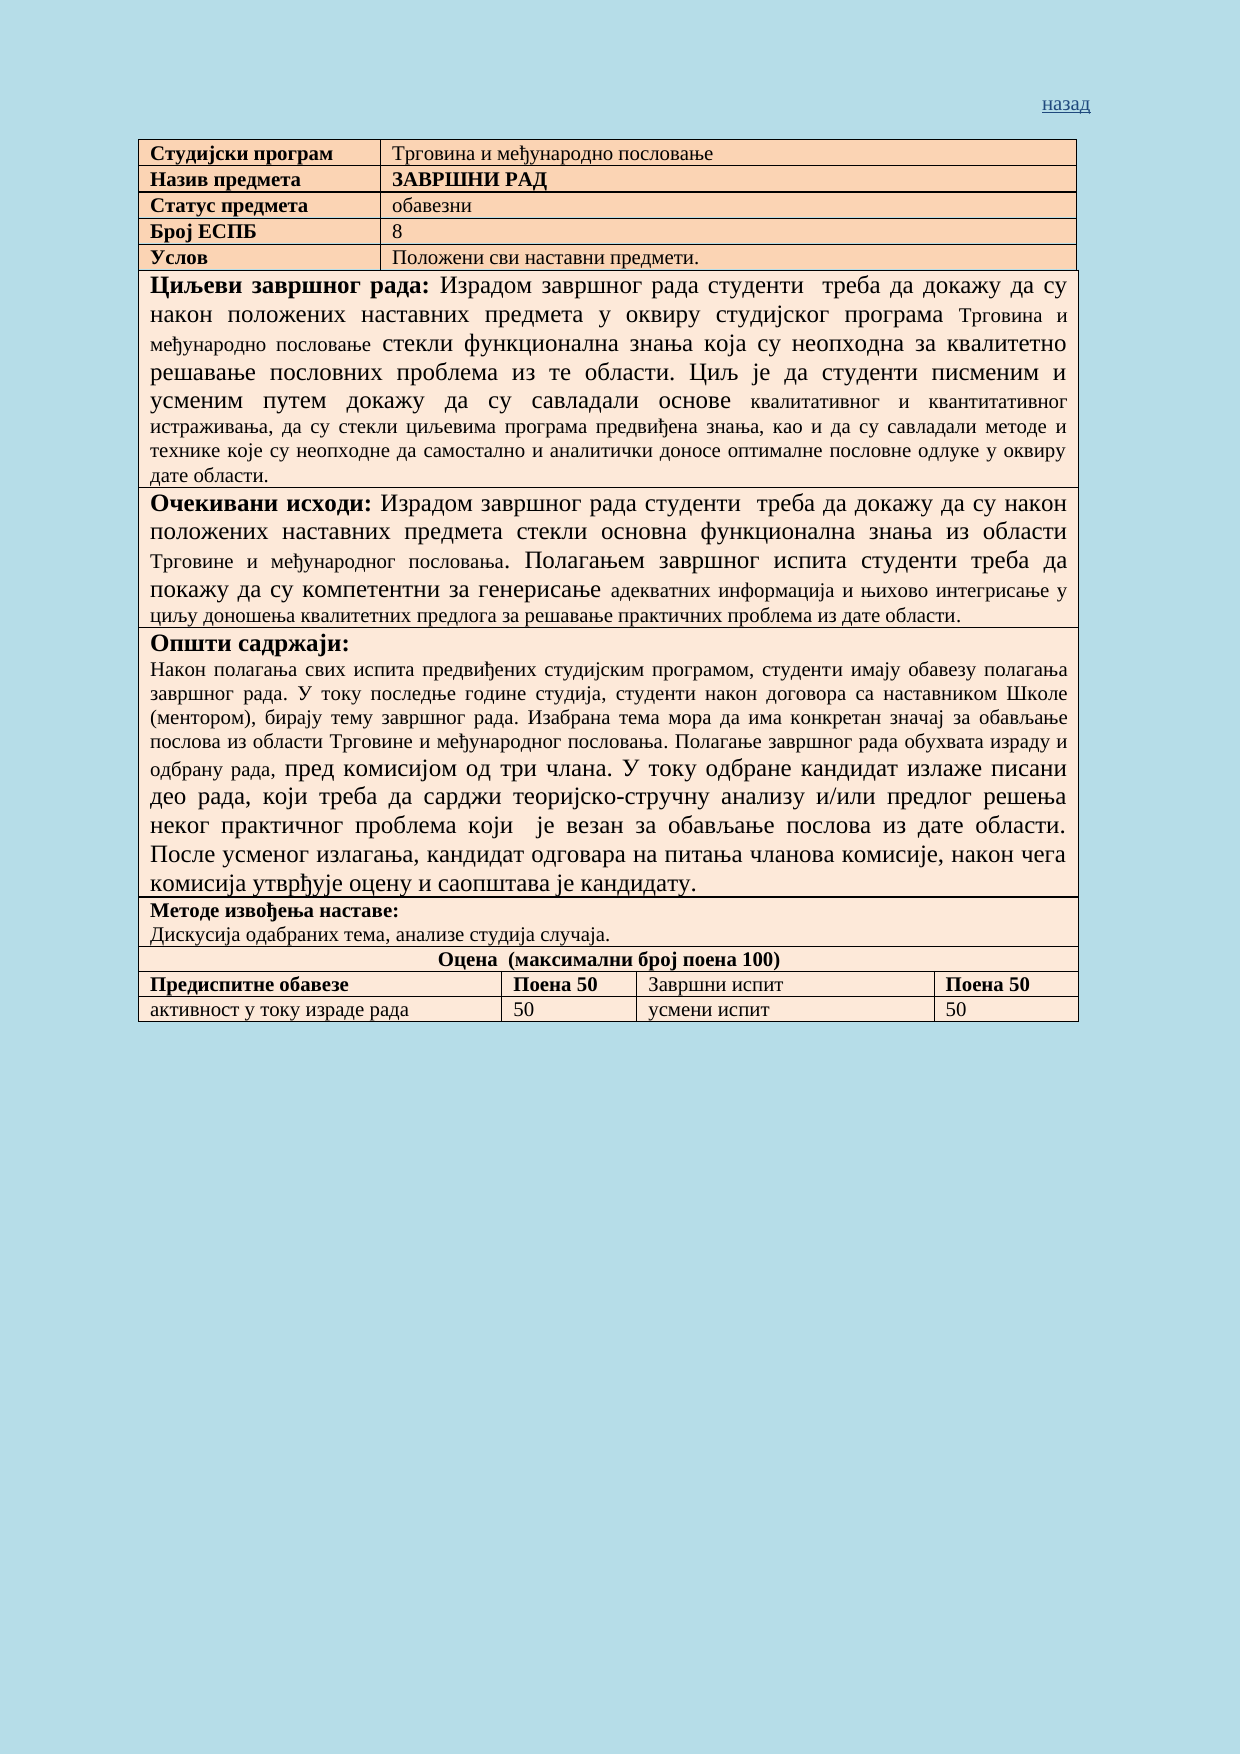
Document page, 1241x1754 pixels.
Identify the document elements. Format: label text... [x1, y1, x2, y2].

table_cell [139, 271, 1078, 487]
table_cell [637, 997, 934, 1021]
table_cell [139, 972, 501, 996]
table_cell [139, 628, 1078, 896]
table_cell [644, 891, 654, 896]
text назад [150, 91, 1090, 115]
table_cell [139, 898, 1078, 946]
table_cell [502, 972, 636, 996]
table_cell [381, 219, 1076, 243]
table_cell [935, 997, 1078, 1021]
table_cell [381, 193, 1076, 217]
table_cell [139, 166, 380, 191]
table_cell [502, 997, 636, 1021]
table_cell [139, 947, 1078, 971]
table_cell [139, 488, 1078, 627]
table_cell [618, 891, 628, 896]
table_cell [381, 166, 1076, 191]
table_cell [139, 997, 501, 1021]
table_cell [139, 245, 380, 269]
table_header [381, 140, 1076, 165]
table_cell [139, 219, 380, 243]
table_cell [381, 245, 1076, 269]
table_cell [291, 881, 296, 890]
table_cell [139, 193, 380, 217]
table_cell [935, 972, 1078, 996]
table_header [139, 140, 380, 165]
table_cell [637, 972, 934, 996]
